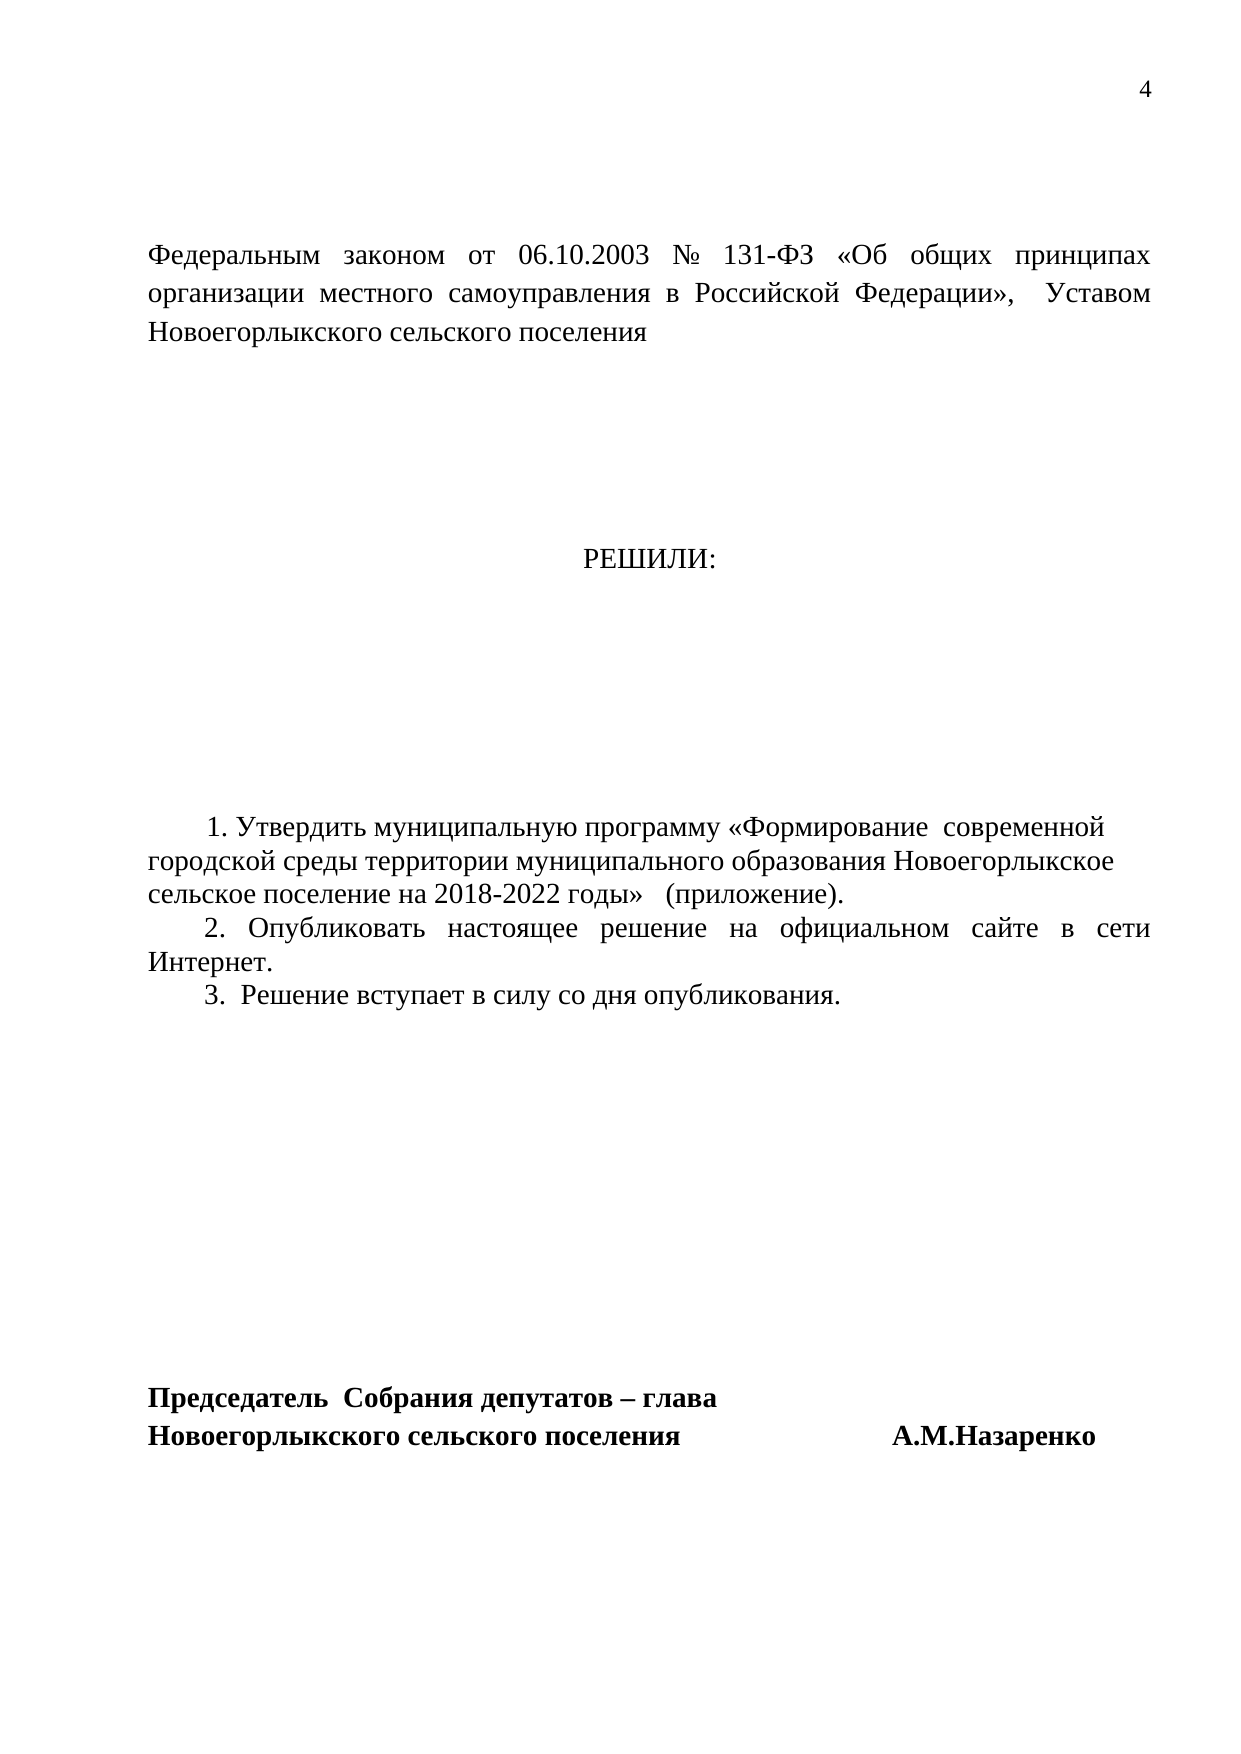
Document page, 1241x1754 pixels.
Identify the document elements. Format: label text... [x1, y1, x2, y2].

text 1. Утвердить муниципальную программу «Формирование современной городской среды территории муниципального образования Новоегорлыкское сельское поселение на 2018-2022 годы» (приложение). [148, 809, 1152, 910]
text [148, 237, 1152, 348]
text РЕШИЛИ: [148, 541, 1152, 575]
text 3. Решение вступает в силу со дня опубликования. [148, 977, 1152, 1011]
text 2. Опубликовать настоящее решение на официальном сайте в сети Интернет. [148, 910, 1152, 977]
text Новоегорлыкского сельского поселения А.М.Назаренко [148, 1418, 1152, 1452]
text Председатель Собрания депутатов – глава [148, 1380, 1152, 1413]
